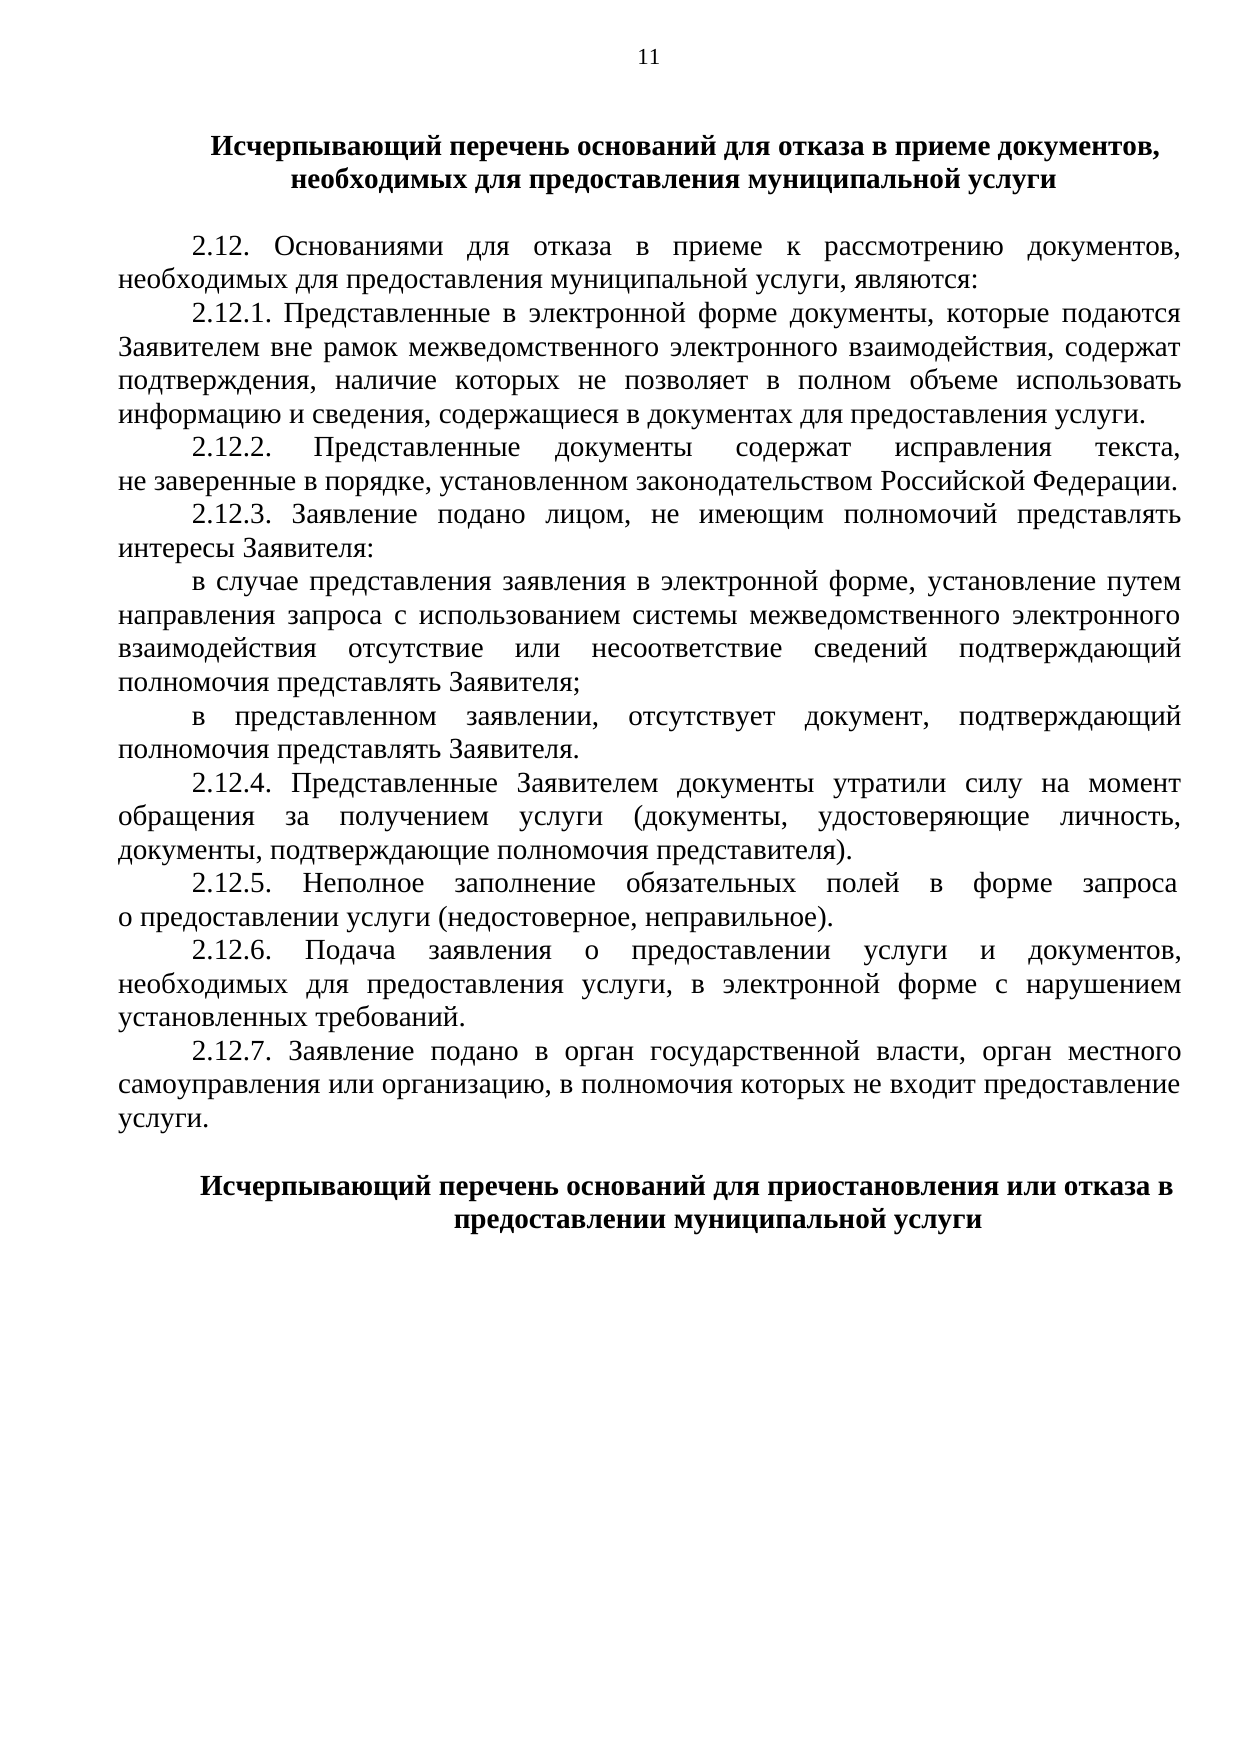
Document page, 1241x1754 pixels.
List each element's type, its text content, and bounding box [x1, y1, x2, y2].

list Представленные в электронной форме документы, которые подаются Заявителем вне рамок межведомственного электронного взаимодействия, содержат подтверждения, наличие которых не позволяет в полном объеме использовать информацию и сведения, содержащиеся в документах для предоставления услуги. [118, 295, 1182, 429]
subtitle Исчерпывающий перечень оснований для отказа в приеме документов, необходимых для предоставления муниципальной услуги [150, 128, 1196, 195]
list Заявление подано лицом, не имеющим полномочий представлять интересы Заявителя: [118, 496, 1181, 563]
list Подача заявления о предоставлении услуги и документов, необходимых для предоставления услуги, в электронной форме с нарушением установленных требований. [118, 932, 1182, 1033]
list Заявление подано в орган государственной власти, орган местного самоуправления или организацию, в полномочия которых не входит предоставление услуги. [118, 1033, 1181, 1134]
text в случае представления заявления в электронной форме, установление путем направления запроса с использованием системы межведомственного электронного взаимодействия отсутствие или несоответствие сведений подтверждающий полномочия представлять Заявителя; [118, 563, 1181, 698]
subtitle Исчерпывающий перечень оснований для приостановления или отказа в предоставлении муниципальной услуги [199, 1168, 1175, 1235]
text в представленном заявлении, отсутствует документ, подтверждающий полномочия представлять Заявителя. [118, 698, 1182, 765]
list Представленные документы содержат исправления текста, не заверенные в порядке, установленном законодательством Российской Федерации. [118, 429, 1181, 496]
list Неполное заполнение обязательных полей в форме запроса о предоставлении услуги (недостоверное, неправильное). [118, 865, 1181, 932]
list Основаниями для отказа в приеме к рассмотрению документов, необходимых для предоставления муниципальной услуги, являются: [118, 228, 1181, 295]
list Представленные Заявителем документы утратили силу на момент обращения за получением услуги (документы, удостоверяющие личность, документы, подтверждающие полномочия представителя). [118, 765, 1181, 865]
